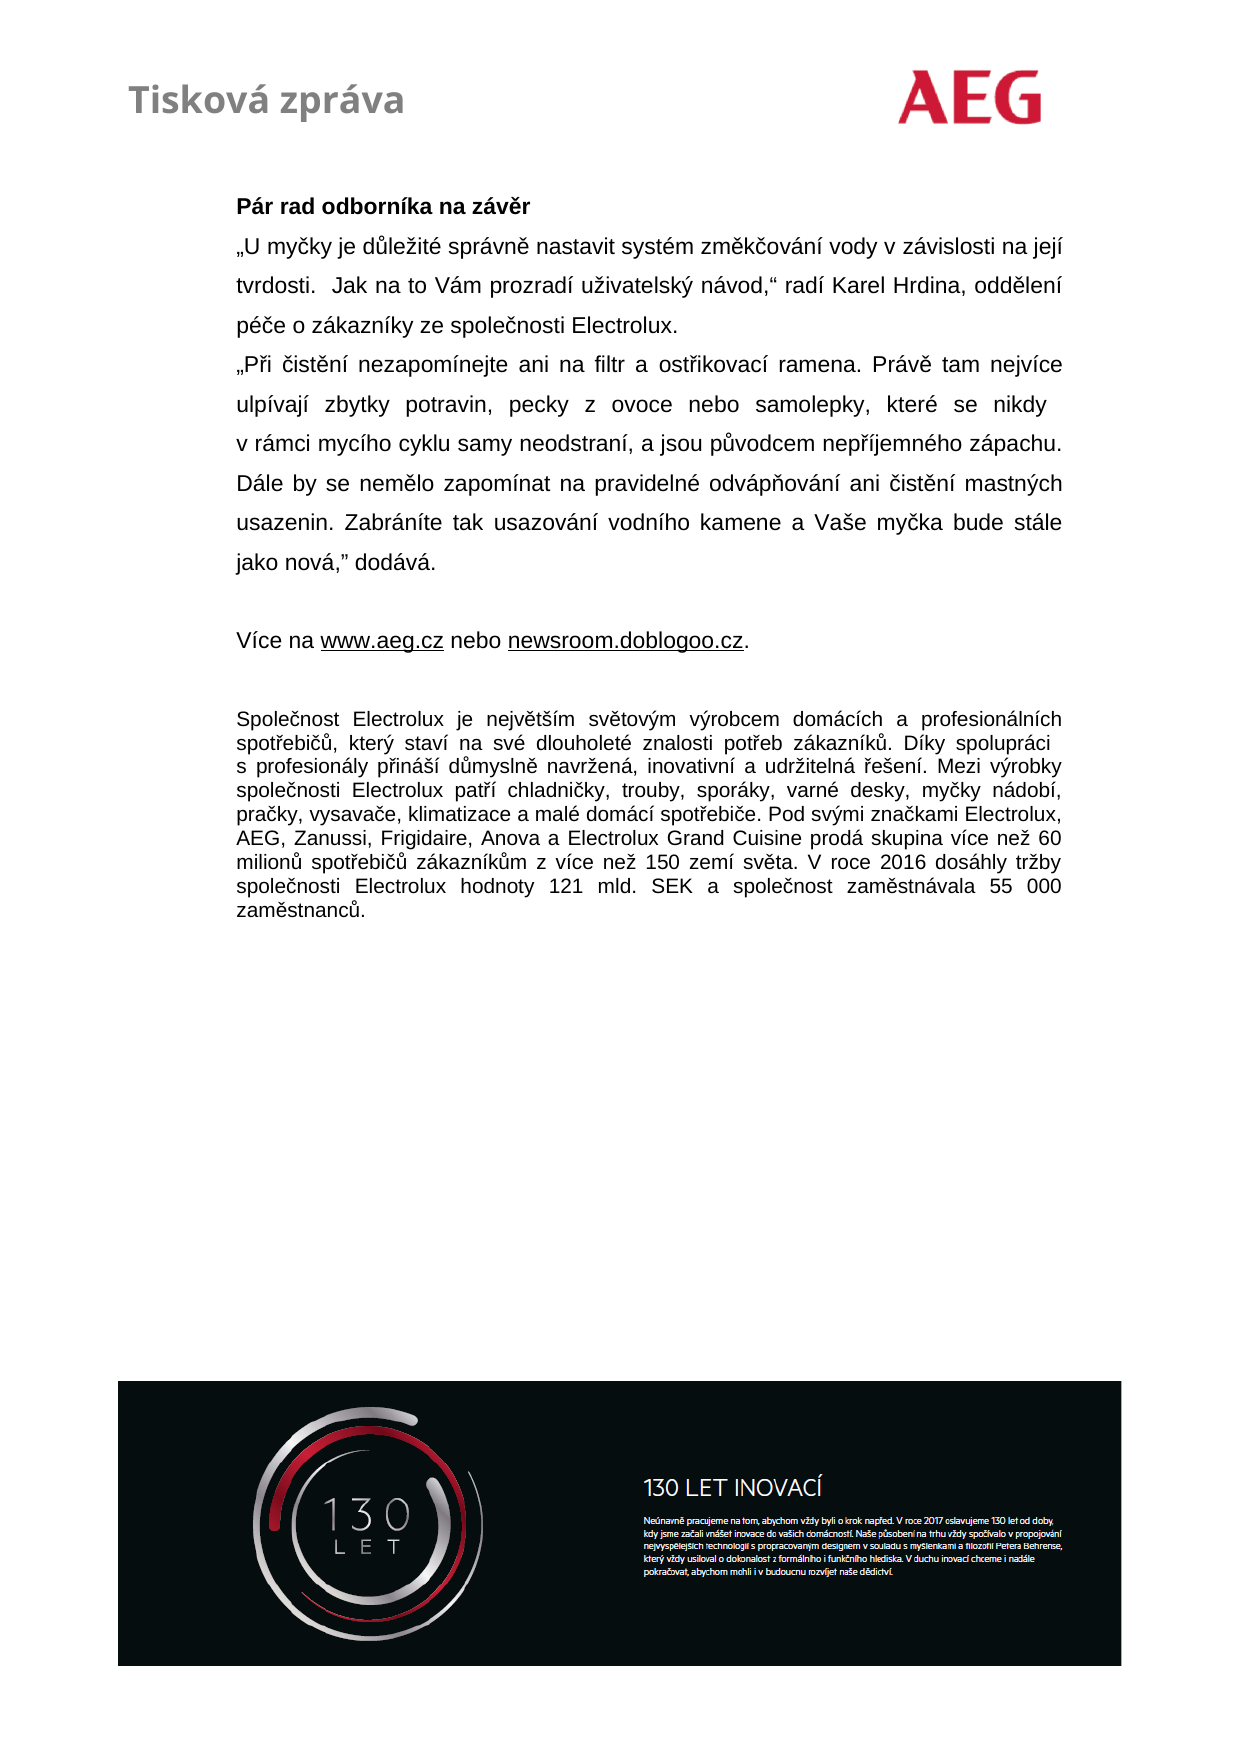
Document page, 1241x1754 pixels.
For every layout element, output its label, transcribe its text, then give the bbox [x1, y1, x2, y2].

picture [118, 1381, 1122, 1666]
text Pár rad odborníka na závěr [236, 193, 1063, 219]
text Více na www.aeg.cz nebo newsroom.doblogoo.cz. [236, 627, 1063, 654]
text „U myčky je důležité správně nastavit systém změkčování vody v závislosti na její tvrdosti. Jak na to Vám prozradí uživatelský návod,“ radí Karel Hrdina, oddělení péče o zákazníky ze společnosti Electrolux. [236, 233, 1063, 338]
text „Při čistění nezapomínejte ani na filtr a ostřikovací ramena. Právě tam nejvíce ulpívají zbytky potravin, pecky z ovoce nebo samolepky, které se nikdy v rámci mycího cyklu samy neodstraní, a jsou původcem nepříjemného zápachu. Dále by se nemělo zapomínat na pravidelné odvápňování ani čistění mastných usazenin. Zabráníte tak usazování vodního kamene a Vaše myčka bude stále jako nová,” dodává. [236, 351, 1063, 575]
picture [852, 41, 1098, 138]
text Společnost Electrolux je největším světovým výrobcem domácích a profesionálních spotřebičů, který staví na své dlouholeté znalosti potřeb zákazníků. Díky spolupráci s profesionály přináší důmyslně navržená, inovativní a udržitelná řešení. Mezi výrobky společnosti Electrolux patří chladničky, trouby, sporáky, varné desky, myčky nádobí, pračky, vysavače, klimatizace a malé domácí spotřebiče. Pod svými značkami Electrolux, AEG, Zanussi, Frigidaire, Anova a Electrolux Grand Cuisine prodá skupina více než 60 milionů spotřebičů zákazníkům z více než 150 zemí světa. V roce 2016 dosáhly tržby společnosti Electrolux hodnoty 121 mld. SEK a společnost zaměstnávala 55 000 zaměstnanců. [236, 706, 1063, 922]
